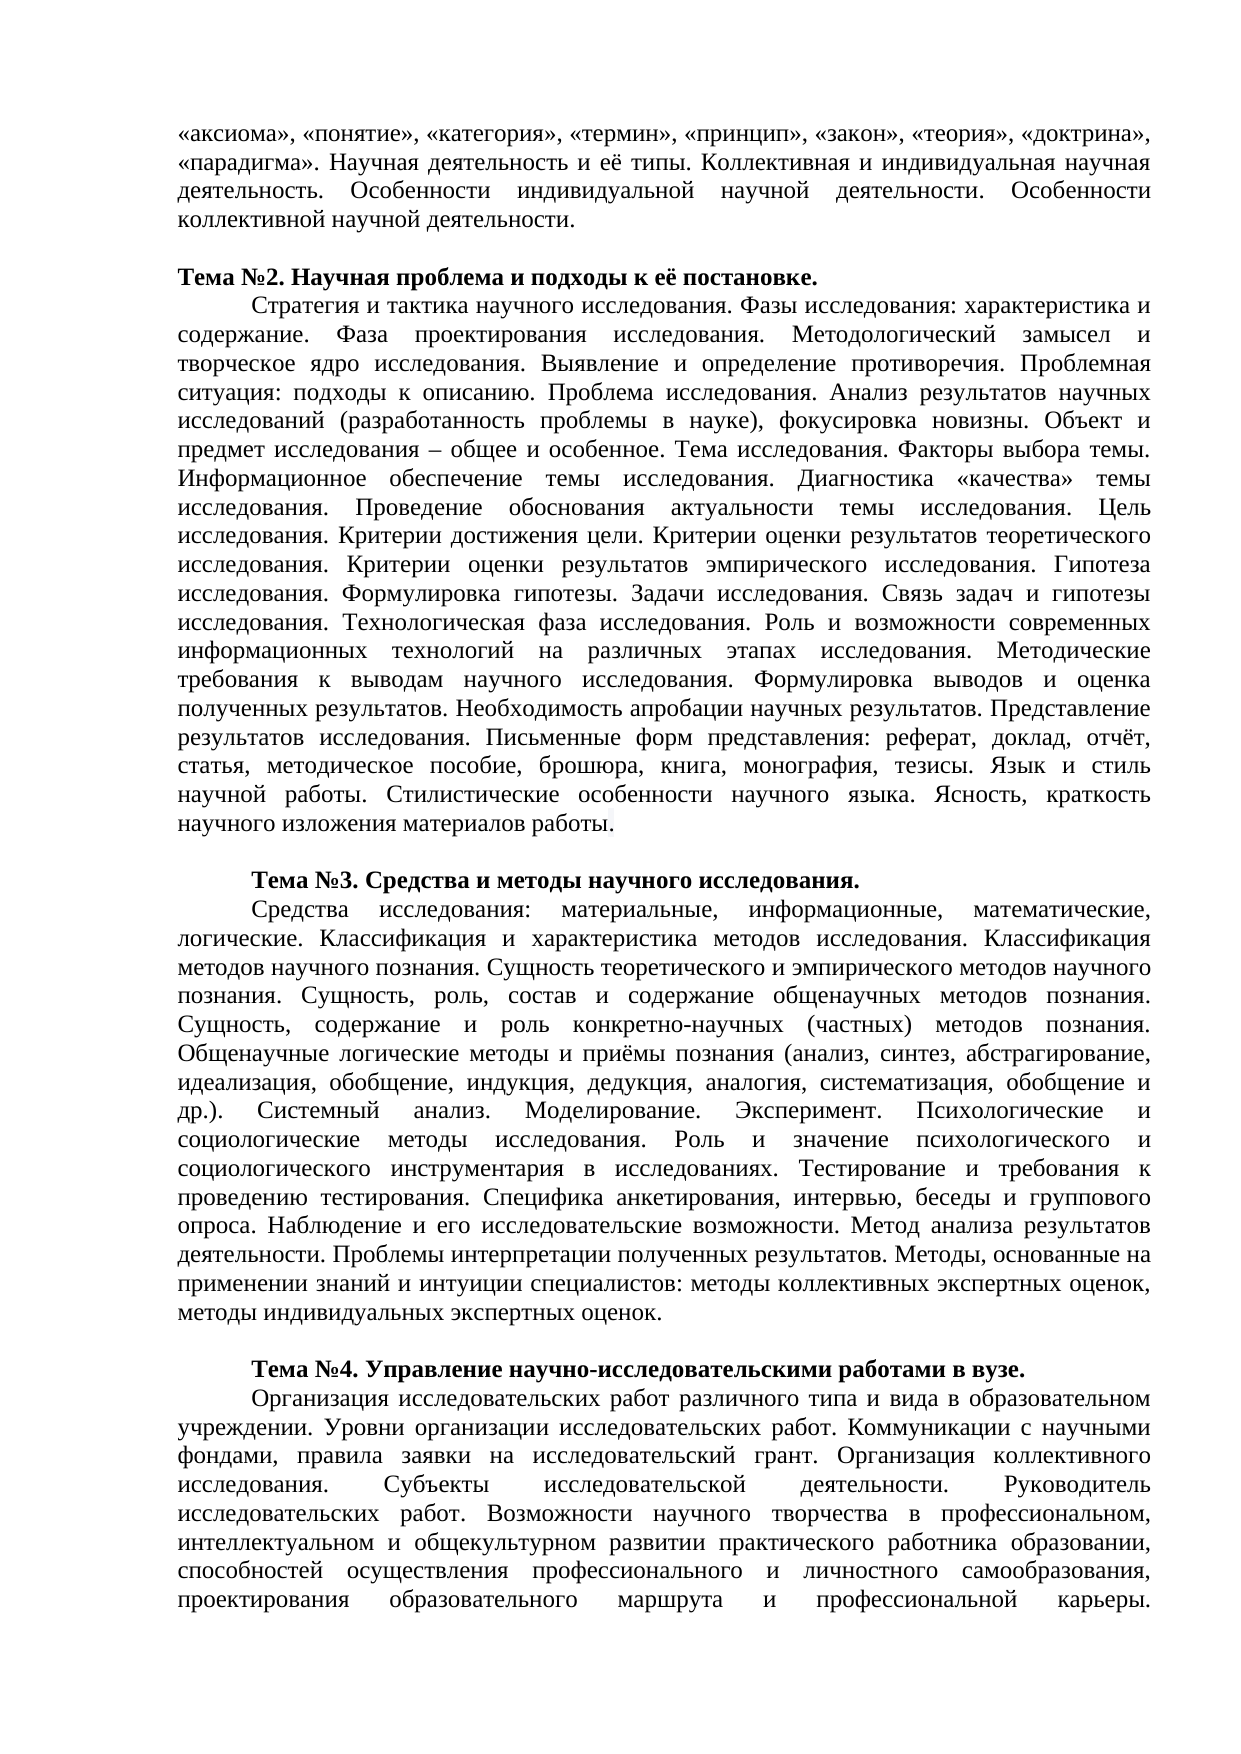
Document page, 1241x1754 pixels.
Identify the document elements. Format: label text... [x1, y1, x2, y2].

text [177, 1383, 1152, 1613]
text Стратегия и тактика научного исследования. Фазы исследования: характеристика и содержание. Фаза проектирования исследования. Методологический замысел и творческое ядро исследования. Выявление и определение противоречия. Проблемная ситуация: подходы к описанию. Проблема исследования. Анализ результатов научных исследований (разработанность проблемы в науке), фокусировка новизны. Объект и предмет исследования – общее и особенное. Тема исследования. Факторы выбора темы. Информационное обеспечение темы исследования. Диагностика «качества» темы исследования. Проведение обоснования актуальности темы исследования. Цель исследования. Критерии достижения цели. Критерии оценки результатов теоретического исследования. Критерии оценки результатов эмпирического исследования. Гипотеза исследования. Формулировка гипотезы. Задачи исследования. Связь задач и гипотезы исследования. Технологическая фаза исследования. Роль и возможности современных информационных технологий на различных этапах исследования. Методические требования к выводам научного исследования. Формулировка выводов и оценка полученных результатов. Необходимость апробации научных результатов. Представление результатов исследования. Письменные форм представления: реферат, доклад, отчёт, статья, методическое пособие, брошюра, книга, монография, тезисы. Язык и стиль научной работы. Стилистические особенности научного языка. Ясность, краткость научного изложения материалов работы. [177, 291, 1152, 837]
text Средства исследования: материальные, информационные, математические, логические. Классификация и характеристика методов исследования. Классификация методов научного познания. Сущность теоретического и эмпирического методов научного познания. Сущность, роль, состав и содержание общенаучных методов познания. Сущность, содержание и роль конкретно-научных (частных) методов познания. Общенаучные логические методы и приёмы познания (анализ, синтез, абстрагирование, идеализация, обобщение, индукция, дедукция, аналогия, систематизация, обобщение и др.). Системный анализ. Моделирование. Эксперимент. Психологические и социологические методы исследования. Роль и значение психологического и социологического инструментария в исследованиях. Тестирование и требования к проведению тестирования. Специфика анкетирования, интервью, беседы и группового опроса. Наблюдение и его исследовательские возможности. Метод анализа результатов деятельности. Проблемы интерпретации полученных результатов. Методы, основанные на применении знаний и интуиции специалистов: методы коллективных экспертных оценок, методы индивидуальных экспертных оценок. [177, 894, 1152, 1326]
text Тема №4. Управление научно-исследовательскими работами в вузе. [177, 1354, 1152, 1383]
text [177, 118, 1152, 233]
text Тема №2. Научная проблема и подходы к её постановке. [177, 262, 1152, 291]
text Тема №3. Средства и методы научного исследования. [177, 866, 1152, 894]
